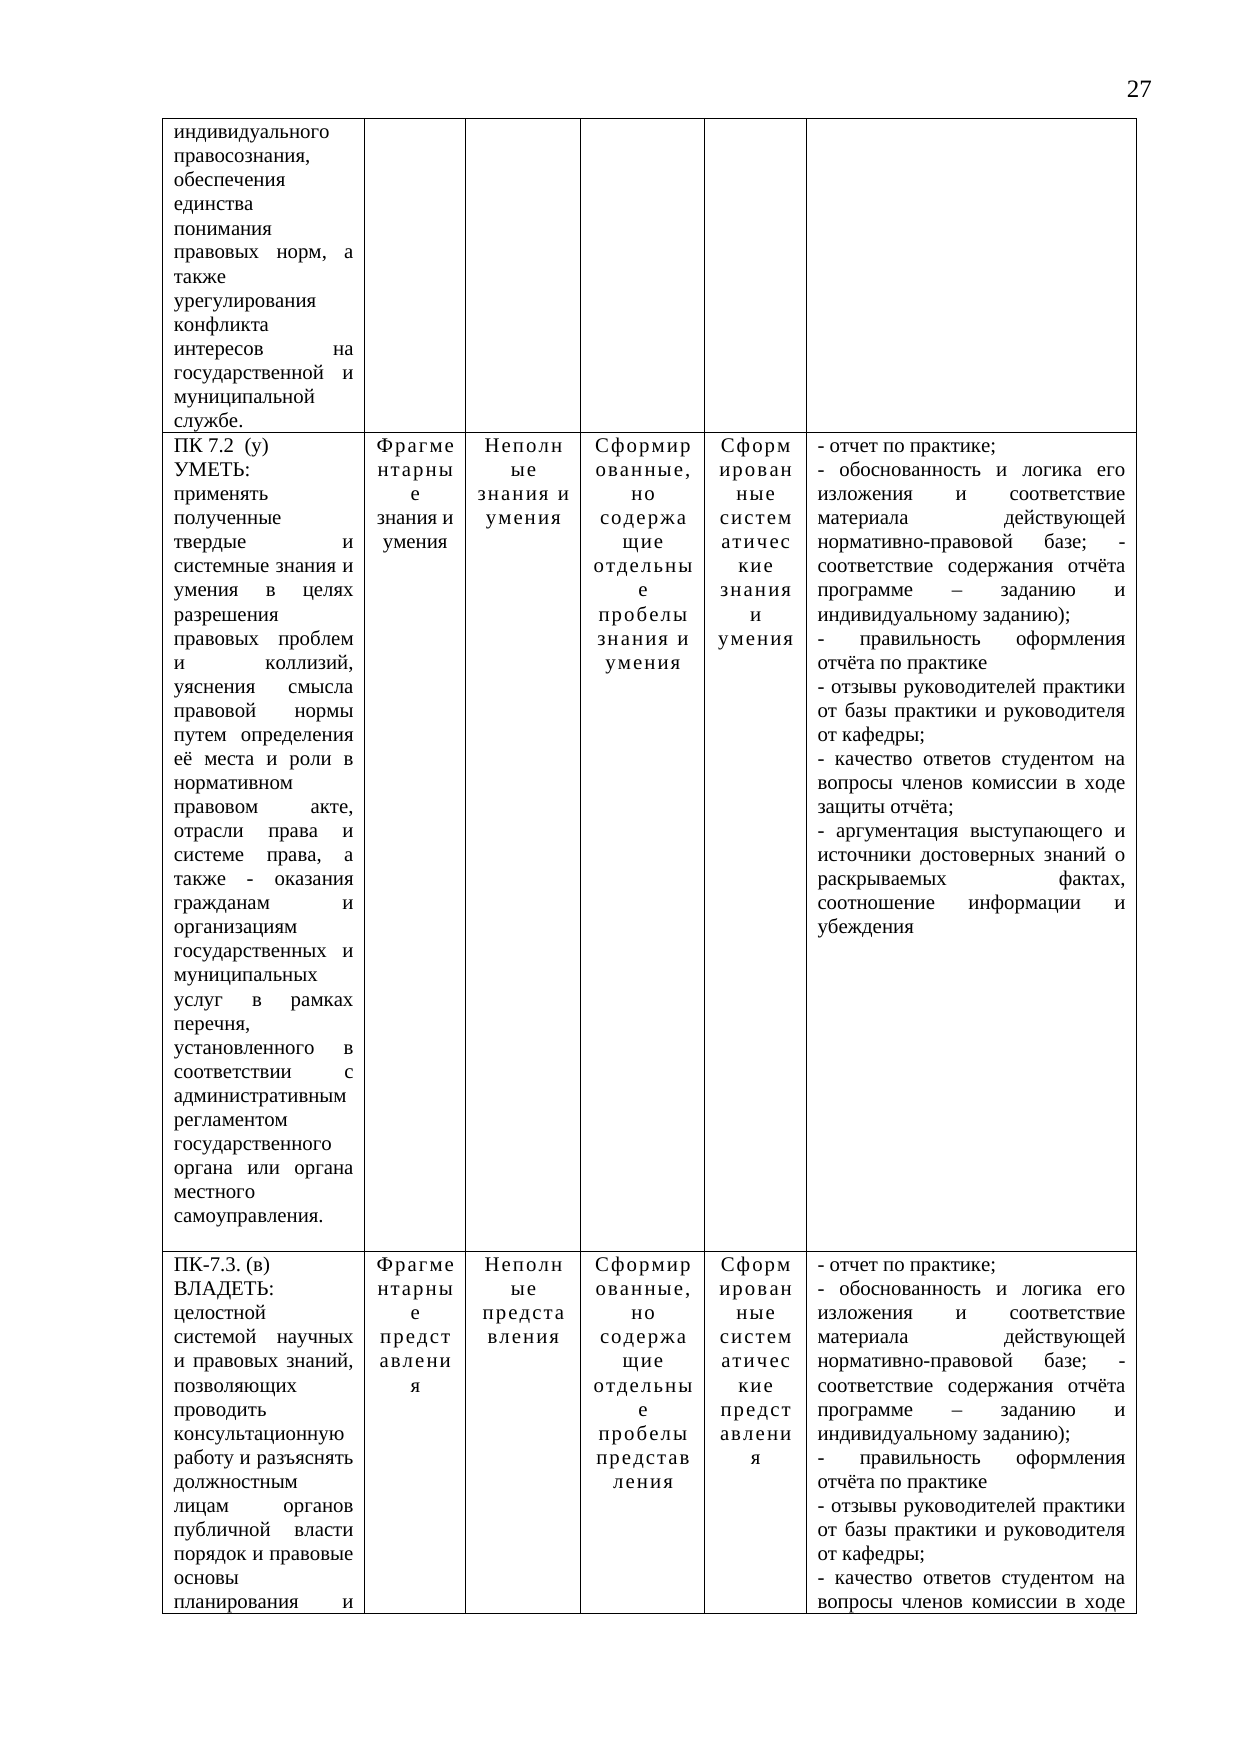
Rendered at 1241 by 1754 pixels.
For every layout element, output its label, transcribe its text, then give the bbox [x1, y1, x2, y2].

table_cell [581, 1252, 704, 1613]
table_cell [581, 119, 704, 432]
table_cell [163, 1252, 364, 1613]
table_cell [466, 119, 580, 432]
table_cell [705, 1252, 806, 1613]
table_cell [807, 119, 1136, 432]
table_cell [365, 1252, 465, 1613]
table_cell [807, 1252, 1136, 1613]
table_cell Неполные знания и умения [466, 433, 580, 1251]
table_cell Сформированные систематические знания и умения [705, 433, 806, 1251]
table_cell Сформированные, но содержащие отдельные пробелы знания и умения [581, 433, 704, 1251]
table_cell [365, 119, 465, 432]
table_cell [163, 119, 364, 432]
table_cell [705, 119, 806, 432]
table_cell ПК 7.2 (у) УМЕТЬ: применять полученные твердые и системные знания и умения в целях разрешения правовых проблем и коллизий, уяснения смысла правовой нормы путем определения её места и роли в нормативном правовом акте, отрасли права и системе права, а также - оказания гражданам и организациям государственных и муниципальных услуг в рамках перечня, установленного в соответствии с административным регламентом государственного органа или органа местного самоуправления. [163, 433, 364, 1251]
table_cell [466, 1252, 580, 1613]
table_cell Фрагментарные знания и умения [365, 433, 465, 1251]
